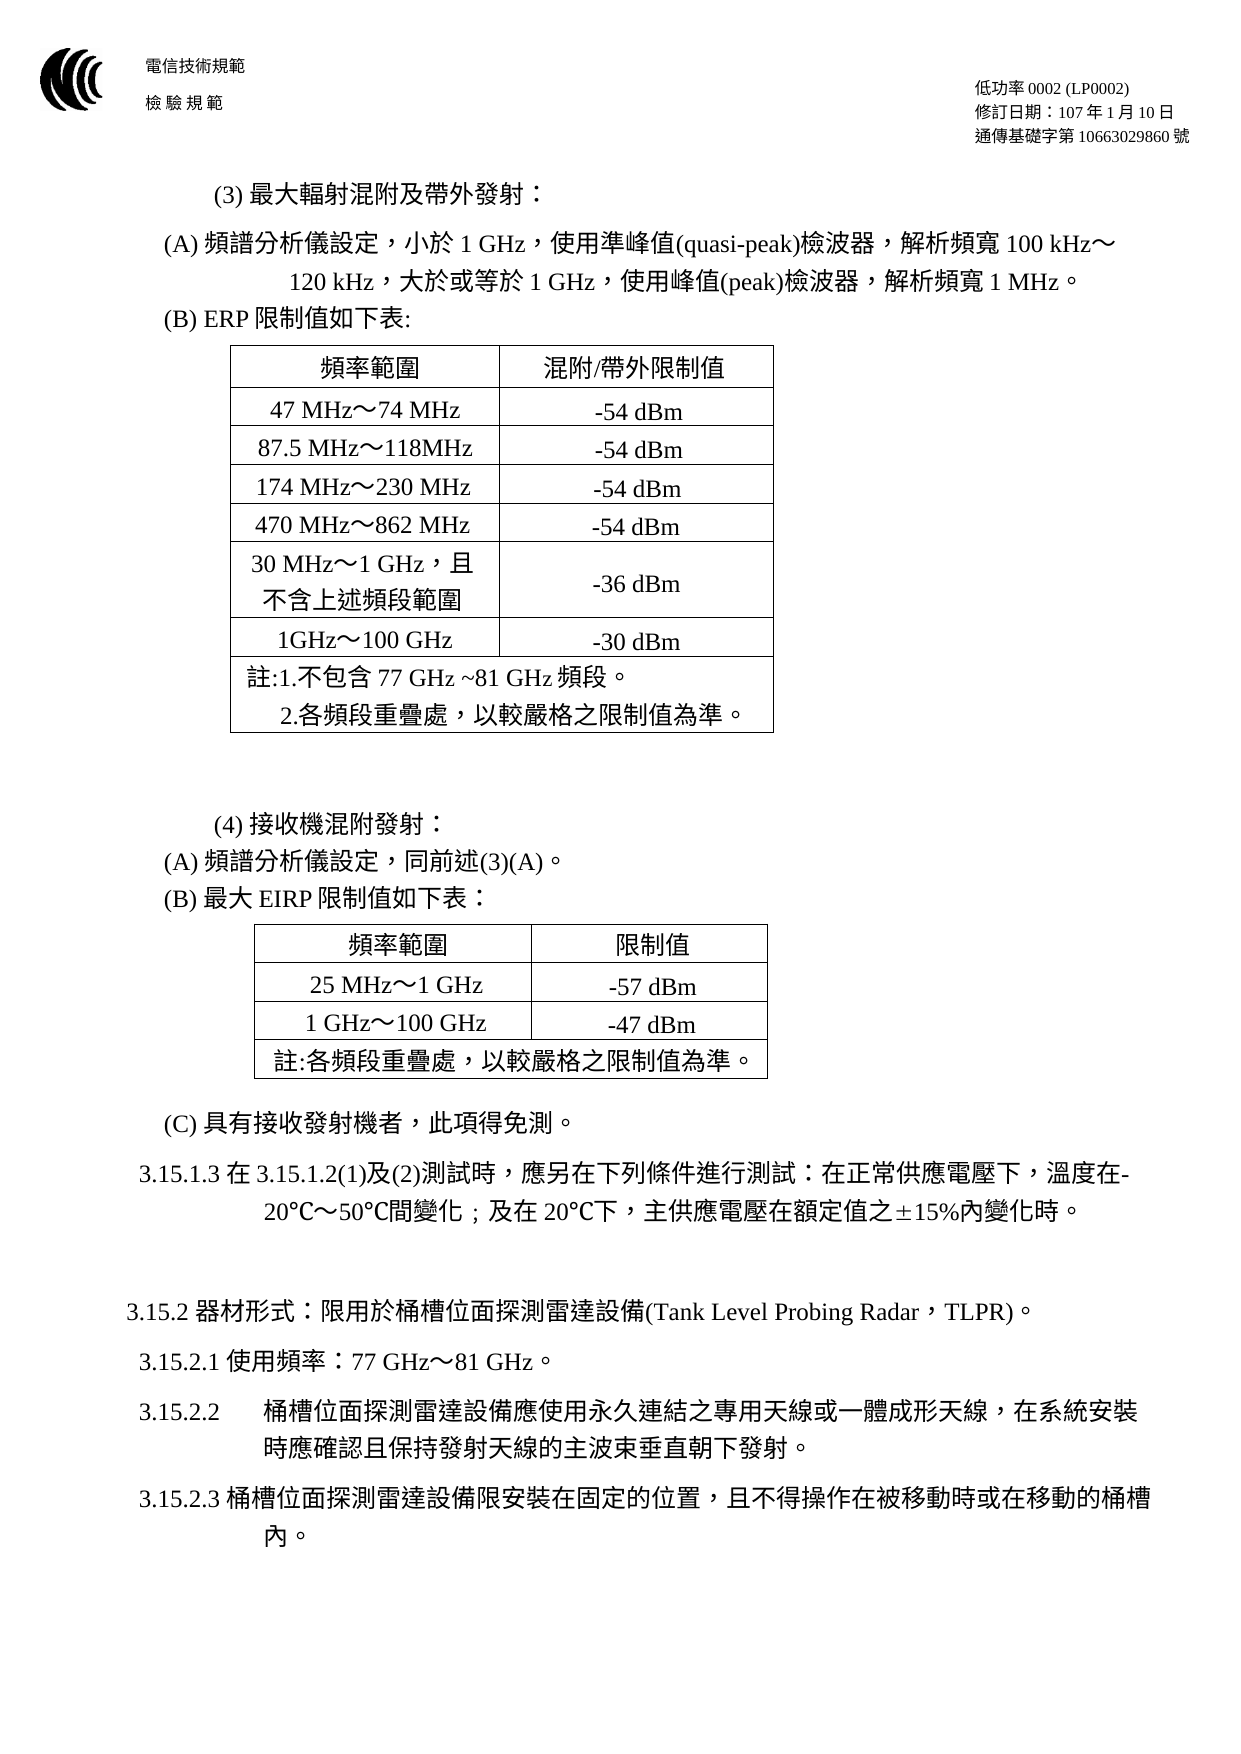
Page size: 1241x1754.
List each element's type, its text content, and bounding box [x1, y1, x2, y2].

table_cell -47 dBm [532, 1002, 767, 1039]
text 3.15.2 器材形式：限用於桶槽位面探測雷達設備(Tank Level Probing Radar，TLPR)。 [89, 1291, 1152, 1328]
text 3.15.2.1 使用頻率：77 GHz～81 GHz。 [89, 1341, 1152, 1378]
table_header 混附/帶外限制值 [500, 346, 773, 387]
table_cell -36 dBm [500, 542, 773, 617]
table_cell 註:1.不包含77 GHz ~81 GHz頻段。 2.各頻段重疊處，以較嚴格之限制值為準。 [231, 657, 773, 732]
text (A) 頻譜分析儀設定，同前述(3)(A)。 [89, 841, 1152, 878]
text 3.15.2.3 桶槽位面探測雷達設備限安裝在固定的位置，且不得操作在被移動時或在移動的桶槽內。 [89, 1478, 1152, 1553]
text 3.15.1.3 在3.15.1.2(1)及(2)測試時，應另在下列條件進行測試：在正常供應電壓下，溫度在-20℃～50℃間變化﹔及在20℃下，主供應電壓在額定值之15%內變化時。 [89, 1153, 1152, 1228]
table_cell -30 dBm [500, 618, 773, 656]
text (A) 頻譜分析儀設定，小於1 GHz，使用準峰值(quasi-peak)檢波器，解析頻寬100 kHz～120 kHz，大於或等於1 GHz，使用峰值(peak)檢波器，解析頻寬1 MHz。 [89, 223, 1152, 298]
table_cell 30 MHz～1 GHz，且 不含上述頻段範圍 [231, 542, 499, 617]
table_header 限制值 [532, 925, 767, 962]
table_cell 87.5 MHz～118MHz [231, 426, 499, 464]
text (3) 最大輻射混附及帶外發射： [214, 174, 1152, 211]
table_cell 註:各頻段重疊處，以較嚴格之限制值為準。 [255, 1040, 767, 1078]
text (B) ERP限制值如下表: [89, 298, 1152, 336]
table_cell 1GHz～100 GHz [231, 618, 499, 656]
text (C) 具有接收發射機者，此項得免測。 [89, 1103, 1152, 1141]
table_cell 25 MHz～1 GHz [255, 963, 531, 1001]
text (B) 最大EIRP限制值如下表： [89, 878, 1152, 916]
table_cell 1 GHz～100 GHz [255, 1002, 531, 1039]
table_header 頻率範圍 [231, 346, 499, 387]
table_cell 174 MHz～230 MHz [231, 465, 499, 502]
text 3.15.2.2 桶槽位面探測雷達設備應使用永久連結之專用天線或一體成形天線，在系統安裝時應確認且保持發射天線的主波束垂直朝下發射。 [89, 1391, 1152, 1466]
table_cell -54 dBm [500, 465, 773, 502]
table_cell -54 dBm [500, 504, 773, 541]
table_cell 470 MHz～862 MHz [231, 504, 499, 541]
text (4) 接收機混附發射： [214, 804, 1152, 841]
table_cell -54 dBm [500, 388, 773, 425]
table_cell -57 dBm [532, 963, 767, 1001]
table_header 頻率範圍 [255, 925, 531, 962]
table_cell -54 dBm [500, 426, 773, 464]
table_cell 47 MHz～74 MHz [231, 388, 499, 425]
